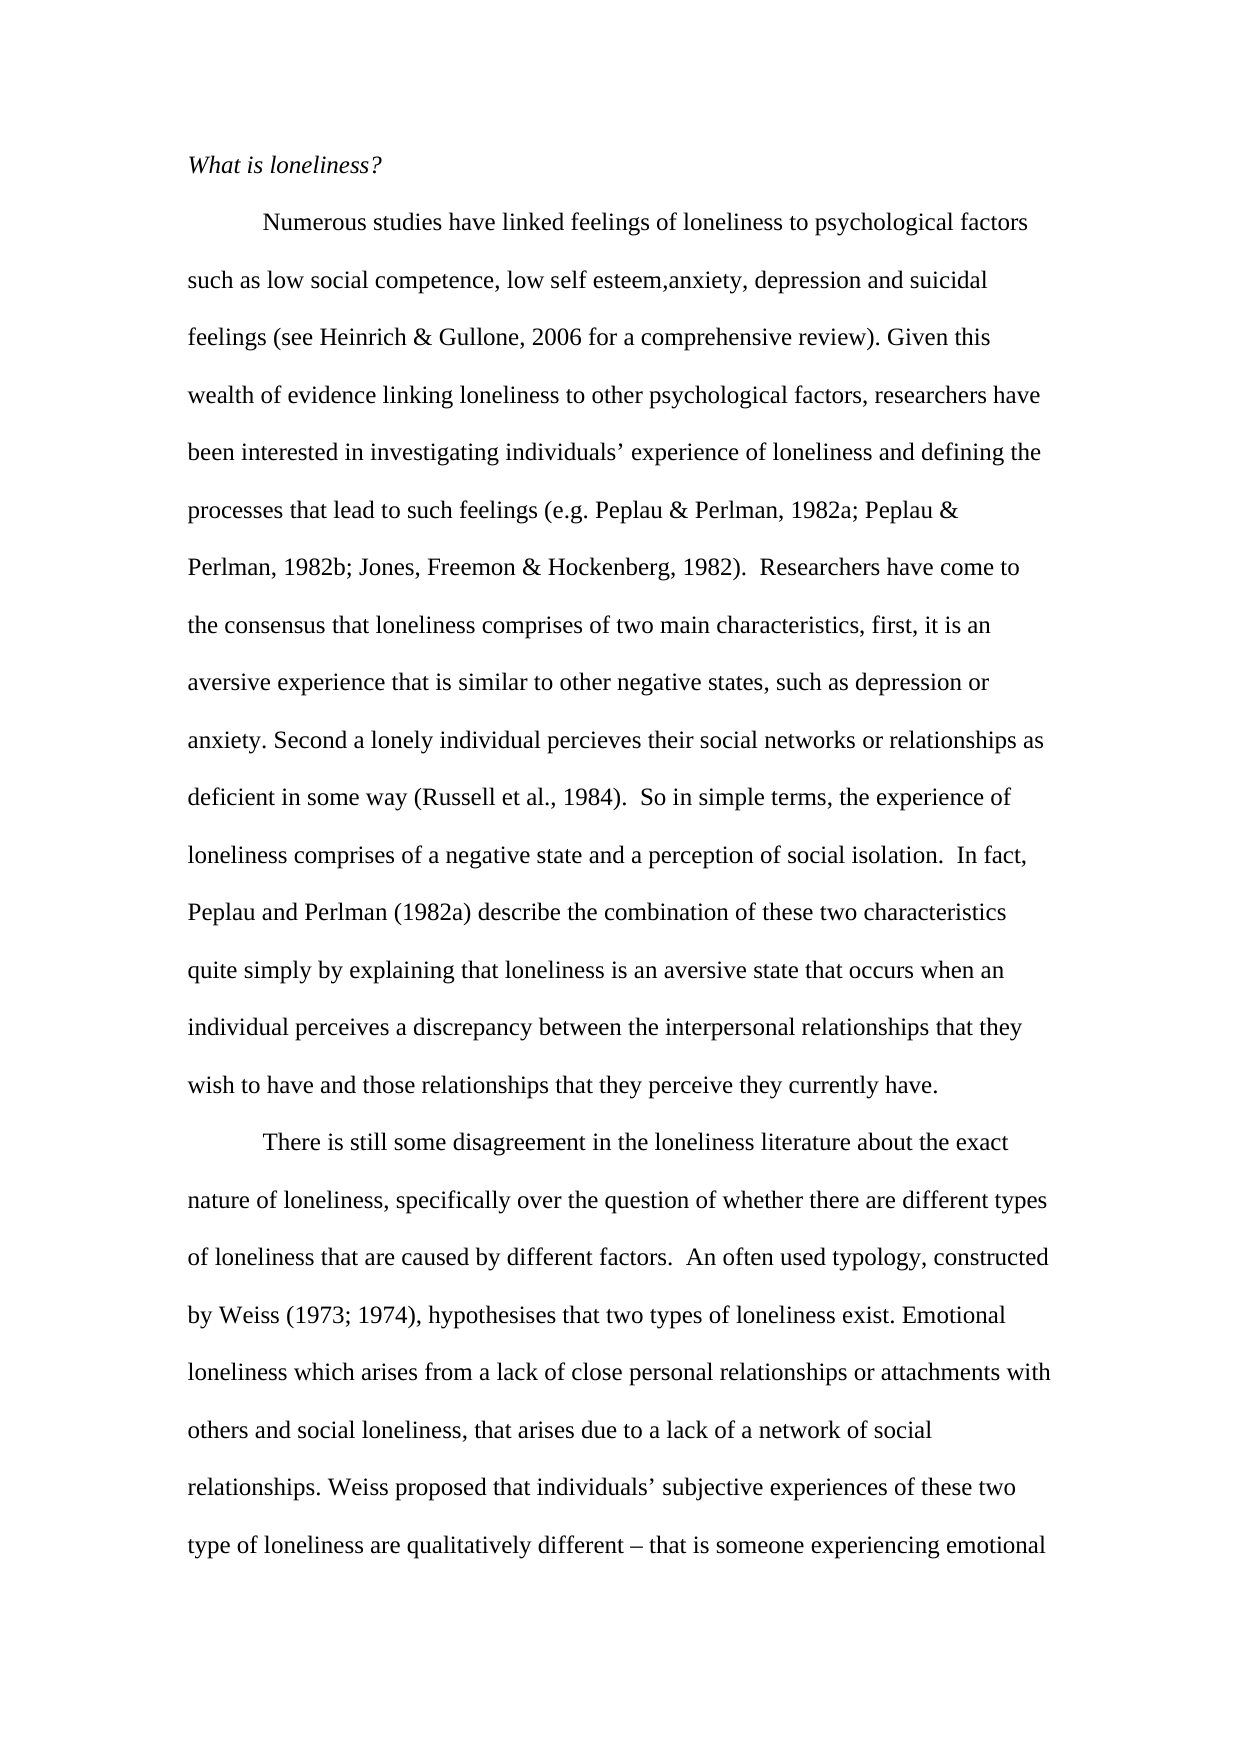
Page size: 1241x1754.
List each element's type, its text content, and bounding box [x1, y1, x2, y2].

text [187, 1127, 1053, 1559]
text Numerous studies have linked feelings of loneliness to psychological factors such as low social competence, low self esteem,anxiety, depression and suicidal feelings (see Heinrich & Gullone, 2006 for a comprehensive review). Given this wealth of evidence linking loneliness to other psychological factors, researchers have been interested in investigating individuals’ experience of loneliness and defining the processes that lead to such feelings (e.g. Peplau & Perlman, 1982a; Peplau & Perlman, 1982b; Jones, Freemon & Hockenberg, 1982). Researchers have come to the consensus that loneliness comprises of two main characteristics, first, it is an aversive experience that is similar to other negative states, such as depression or anxiety. Second a lonely individual percieves their social networks or relationships as deficient in some way (Russell et al., 1984). So in simple terms, the experience of loneliness comprises of a negative state and a perception of social isolation. In fact, Peplau and Perlman (1982a) describe the combination of these two characteristics quite simply by explaining that loneliness is an aversive state that occurs when an individual perceives a discrepancy between the interpersonal relationships that they wish to have and those relationships that they perceive they currently have. [187, 207, 1053, 1099]
text What is loneliness? [187, 150, 1053, 179]
